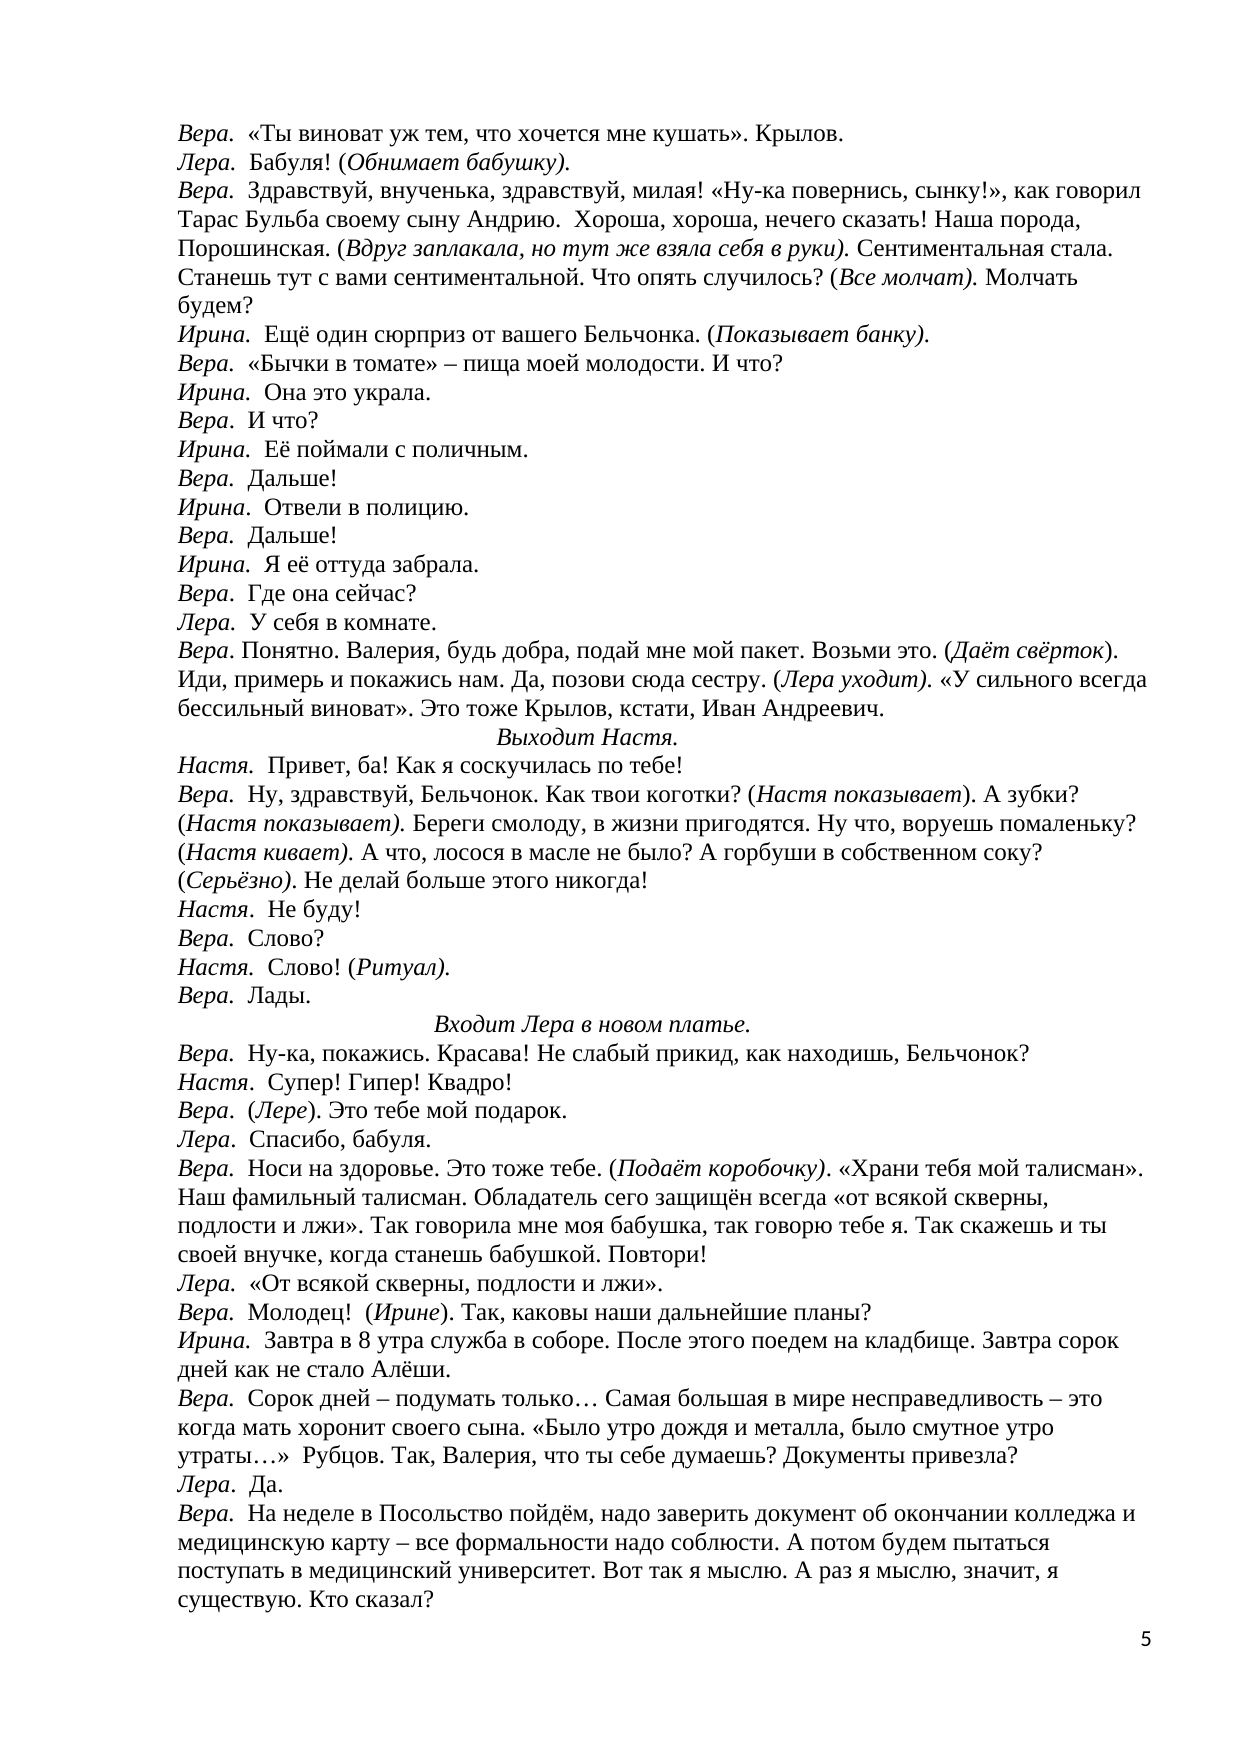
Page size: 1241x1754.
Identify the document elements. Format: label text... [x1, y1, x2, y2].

text Настя. Супер! Гипер! Квадро! [177, 1067, 1152, 1096]
text Вера. (Лере). Это тебе мой подарок. [177, 1096, 1152, 1124]
text Вера. Сорок дней – подумать только… Самая большая в мире несправедливость – это когда мать хоронит своего сына. «Было утро дождя и металла, было смутное утро утраты…» Рубцов. Так, Валерия, что ты себе думаешь? Документы привезла? [177, 1383, 1152, 1469]
text Ирина. Ещё один сюрприз от вашего Бельчонка. (Показывает банку). [177, 319, 1152, 348]
text Ирина. Завтра в 8 утра служба в соборе. После этого поедем на кладбище. Завтра сорок дней как не стало Алёши. [177, 1326, 1152, 1383]
text Вера. Понятно. Валерия, будь добра, подай мне мой пакет. Возьми это. (Даёт свёрток). Иди, примерь и покажись нам. Да, позови сюда сестру. (Лера уходит). «У сильного всегда бессильный виноват». Это тоже Крылов, кстати, Иван Андреевич. [177, 636, 1152, 722]
text Вера. Ну-ка, покажись. Красава! Не слабый прикид, как находишь, Бельчонок? [177, 1038, 1152, 1067]
text Вера. Где она сейчас? [177, 578, 1152, 607]
text Ирина. Отвели в полицию. [177, 492, 1152, 521]
text Вера. Носи на здоровье. Это тоже тебе. (Подаёт коробочку). «Храни тебя мой талисман». Наш фамильный талисман. Обладатель сего защищён всегда «от всякой скверны, подлости и лжи». Так говорила мне моя бабушка, так говорю тебе я. Так скажешь и ты своей внучке, когда станешь бабушкой. Повтори! [177, 1153, 1152, 1268]
text Лера. «От всякой скверны, подлости и лжи». [177, 1268, 1152, 1297]
text Выходит Настя. [177, 722, 1152, 751]
text Ирина. Она это украла. [177, 377, 1152, 406]
text Вера. На неделе в Посольство пойдём, надо заверить документ об окончании колледжа и медицинскую карту – все формальности надо соблюсти. А потом будем пытаться поступать в медицинский университет. Вот так я мыслю. А раз я мыслю, значит, я существую. Кто сказал? [177, 1498, 1152, 1613]
text Вера. Ну, здравствуй, Бельчонок. Как твои коготки? (Настя показывает). А зубки? (Настя показывает). Береги смолоду, в жизни пригодятся. Ну что, воруешь помаленьку? (Настя кивает). А что, лосося в масле не было? А горбуши в собственном соку? (Серьёзно). Не делай больше этого никогда! [177, 779, 1152, 894]
text Ирина. Я её оттуда забрала. [177, 549, 1152, 578]
text Вера. Дальше! [177, 521, 1152, 549]
text Вера. «Ты виноват уж тем, что хочется мне кушать». Крылов. [177, 118, 1152, 147]
text Входит Лера в новом платье. [177, 1009, 1152, 1038]
text Вера. Дальше! [177, 463, 1152, 492]
text Настя. Не буду! [177, 894, 1152, 923]
text Вера. Слово? [177, 923, 1152, 952]
text Лера. Спасибо, бабуля. [177, 1124, 1152, 1153]
text Вера. И что? [177, 406, 1152, 434]
text Ирина. Её поймали с поличным. [177, 434, 1152, 463]
text Лера. Бабуля! (Обнимает бабушку). [177, 147, 1152, 176]
text Вера. Молодец! (Ирине). Так, каковы наши дальнейшие планы? [177, 1297, 1152, 1326]
text Вера. Здравствуй, внученька, здравствуй, милая! «Ну-ка повернись, сынку!», как говорил Тарас Бульба своему сыну Андрию. Хороша, хороша, нечего сказать! Наша порода, Порошинская. (Вдруг заплакала, но тут же взяла себя в руки). Сентиментальная стала. Станешь тут с вами сентиментальной. Что опять случилось? (Все молчат). Молчать будем? [177, 176, 1152, 319]
text Вера. Лады. [177, 981, 1152, 1009]
text Лера. У себя в комнате. [177, 607, 1152, 636]
text Лера. Да. [177, 1469, 1152, 1498]
text Настя. Привет, ба! Как я соскучилась по тебе! [177, 751, 1152, 779]
text Настя. Слово! (Ритуал). [177, 952, 1152, 981]
text Вера. «Бычки в томате» – пища моей молодости. И что? [177, 348, 1152, 377]
